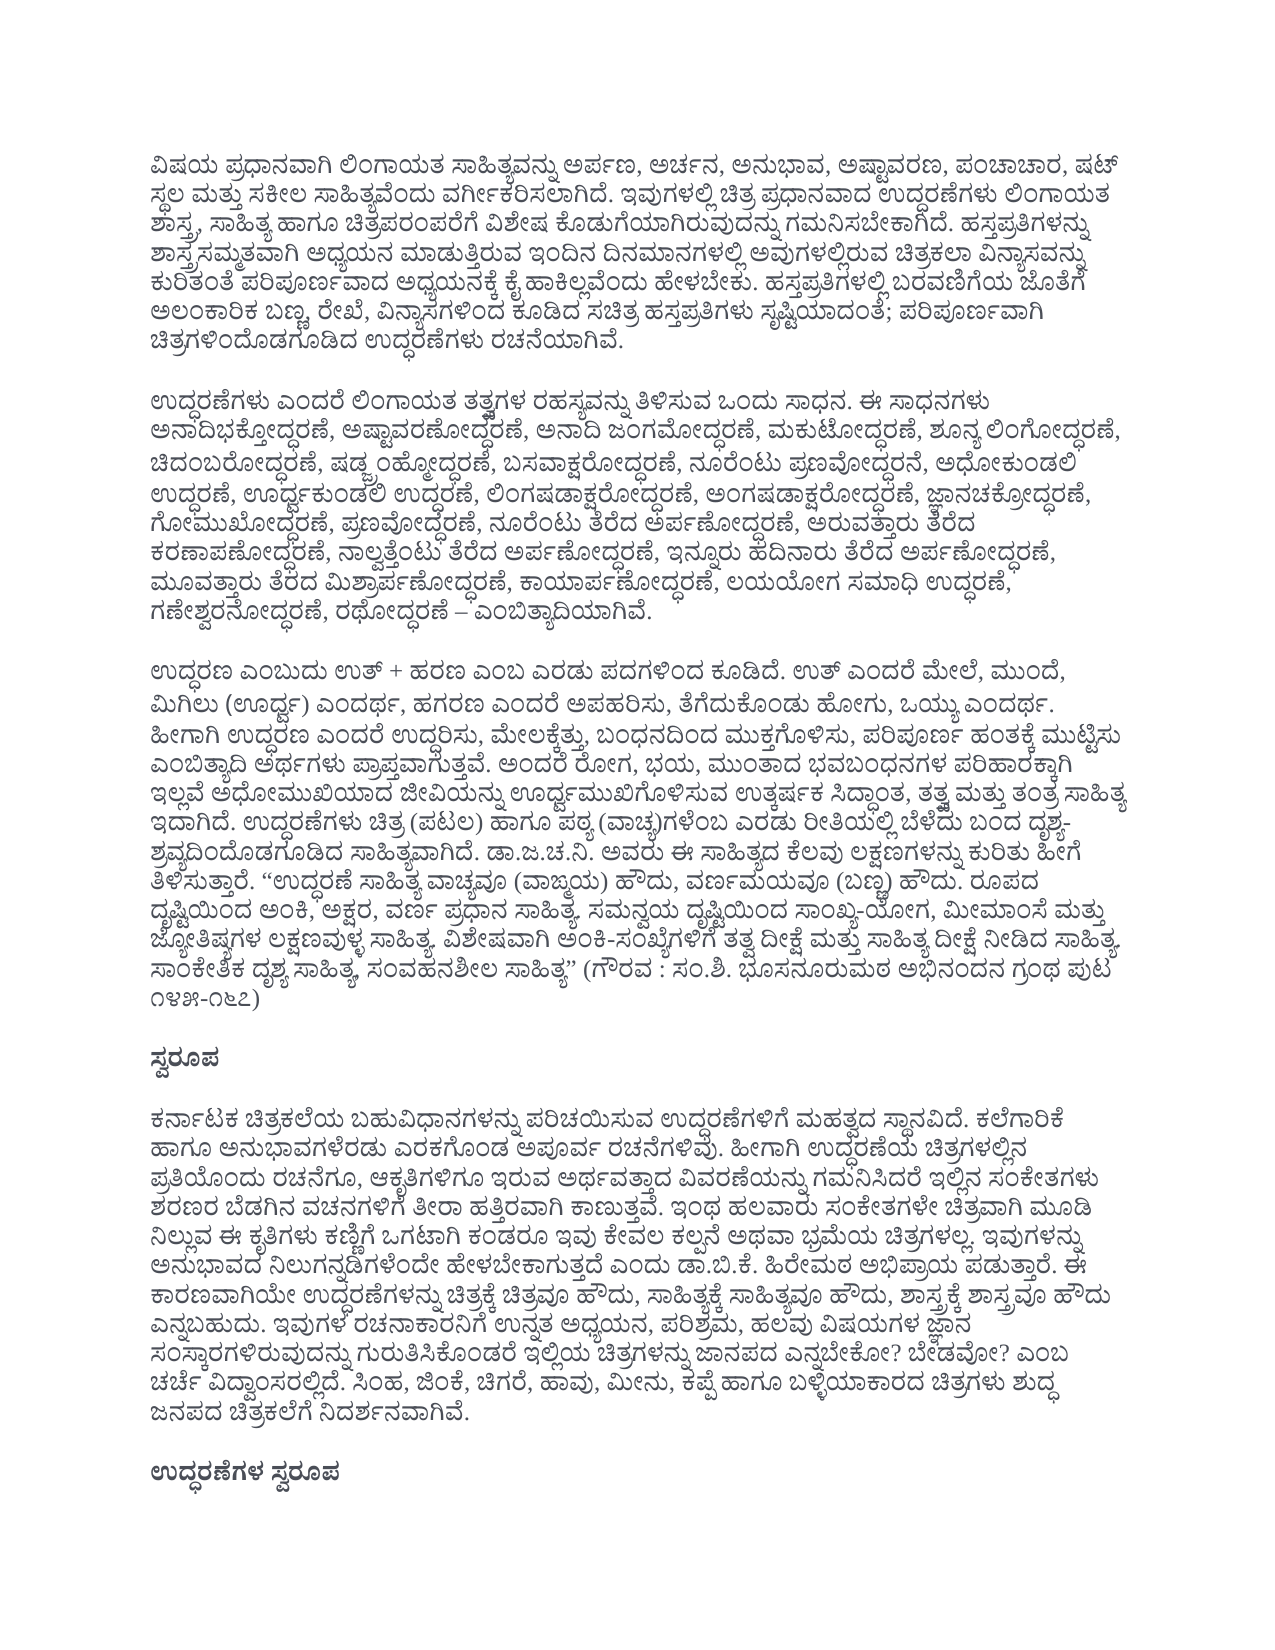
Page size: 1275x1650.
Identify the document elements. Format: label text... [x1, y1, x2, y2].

text ಉದ್ಧರಣ ಎಂಬುದು ಉತ್ + ಹರಣ ಎಂಬ ಎರಡು ಪದಗಳಿಂದ ಕೂಡಿದೆ. ಉತ್ ಎಂದರೆ ಮೇಲೆ, ಮುಂದೆ, ಮಿಗಿಲು (ಊರ್ಧ್ವ) ಎಂದರ್ಥ, ಹಗರಣ ಎಂದರೆ ಅಪಹರಿಸು, ತೆಗೆದುಕೊಂಡು ಹೋಗು, ಒಯ್ಯು ಎಂದರ್ಥ. ಹೀಗಾಗಿ ಉದ್ಧರಣ ಎಂದರೆ ಉದ್ಧರಿಸು, ಮೇಲಕ್ಕೆತ್ತು, ಬಂಧನದಿಂದ ಮುಕ್ತಗೊಳಿಸು, ಪರಿಪೂರ್ಣ ಹಂತಕ್ಕೆ ಮುಟ್ಟಿಸು ಎಂಬಿತ್ಯಾದಿ ಅರ್ಥಗಳು ಪ್ರಾಪ್ತವಾಗುತ್ತವೆ. ಅಂದರೆ ರೋಗ, ಭಯ, ಮುಂತಾದ ಭವಬಂಧನಗಳ ಪರಿಹಾರಕ್ಕಾಗಿ ಇಲ್ಲವೆ ಅಧೋಮುಖಿಯಾದ ಜೀವಿಯನ್ನು ಊರ್ಧ್ವಮುಖಿಗೊಳಿಸುವ ಉತ್ಕರ್ಷಕ ಸಿದ್ಧಾಂತ, ತತ್ತ್ವ ಮತ್ತು ತಂತ್ರ ಸಾಹಿತ್ಯ ಇದಾಗಿದೆ. ಉದ್ಧರಣೆಗಳು ಚಿತ್ರ (ಪಟಲ) ಹಾಗೂ ಪಠ್ಯ (ವಾಚ್ಯ)ಗಳೆಂಬ ಎರಡು ರೀತಿಯಲ್ಲಿ ಬೆಳೆದು ಬಂದ ದೃಶ್ಯ-ಶ್ರವ್ಯದಿಂದೊಡಗೂಡಿದ ಸಾಹಿತ್ಯವಾಗಿದೆ. ಡಾ.ಜ.ಚ.ನಿ. ಅವರು ಈ ಸಾಹಿತ್ಯದ ಕೆಲವು ಲಕ್ಷಣಗಳನ್ನು ಕುರಿತು ಹೀಗೆ ತಿಳಿಸುತ್ತಾರೆ. “ಉದ್ಧರಣೆ ಸಾಹಿತ್ಯ ವಾಚ್ಯವೂ (ವಾಙ್ಮಯ) ಹೌದು, ವರ್ಣಮಯವೂ (ಬಣ್ಣ) ಹೌದು. ರೂಪದ ದೃಷ್ಟಿಯಿಂದ ಅಂಕಿ, ಅಕ್ಷರ, ವರ್ಣ ಪ್ರಧಾನ ಸಾಹಿತ್ಯ. ಸಮನ್ವಯ ದೃಷ್ಟಿಯಿಂದ ಸಾಂಖ್ಯ-ಯೋಗ, ಮೀಮಾಂಸೆ ಮತ್ತು ಜ್ಯೋತಿಷ್ಯಗಳ ಲಕ್ಷಣವುಳ್ಳ ಸಾಹಿತ್ಯ. ವಿಶೇಷವಾಗಿ ಅಂಕಿ-ಸಂಖ್ಯೆಗಳಿಗೆ ತತ್ವ ದೀಕ್ಷೆ ಮತ್ತು ಸಾಹಿತ್ಯ ದೀಕ್ಷೆ ನೀಡಿದ ಸಾಹಿತ್ಯ. ಸಾಂಕೇತಿಕ ದೃಶ್ಯ ಸಾಹಿತ್ಯ, ಸಂವಹನಶೀಲ ಸಾಹಿತ್ಯ” (ಗೌರವ : ಸಂ.ಶಿ. ಭೂಸನೂರುಮಠ ಅಭಿನಂದನ ಗ್ರಂಥ ಪುಟ ೧೪೫-೧೬೭) [150, 656, 1125, 1012]
text ವಿಷಯ ಪ್ರಧಾನವಾಗಿ ಲಿಂಗಾಯತ ಸಾಹಿತ್ಯವನ್ನು ಅರ್ಪಣ, ಅರ್ಚನ, ಅನುಭಾವ, ಅಷ್ಟಾವರಣ, ಪಂಚಾಚಾರ, ಷಟ್ ಸ್ಥಲ ಮತ್ತು ಸಕೀಲ ಸಾಹಿತ್ಯವೆಂದು ವರ್ಗೀಕರಿಸಲಾಗಿದೆ. ಇವುಗಳಲ್ಲಿ ಚಿತ್ರ ಪ್ರಧಾನವಾದ ಉದ್ಧರಣೆಗಳು ಲಿಂಗಾಯತ ಶಾಸ್ತ್ರ, ಸಾಹಿತ್ಯ ಹಾಗೂ ಚಿತ್ರಪರಂಪರೆಗೆ ವಿಶೇಷ ಕೊಡುಗೆಯಾಗಿರುವುದನ್ನು ಗಮನಿಸಬೇಕಾಗಿದೆ. ಹಸ್ತಪ್ರತಿಗಳನ್ನು ಶಾಸ್ತ್ರಸಮ್ಮತವಾಗಿ ಅಧ್ಯಯನ ಮಾಡುತ್ತಿರುವ ಇಂದಿನ ದಿನಮಾನಗಳಲ್ಲಿ ಅವುಗಳಲ್ಲಿರುವ ಚಿತ್ರಕಲಾ ವಿನ್ಯಾಸವನ್ನು ಕುರಿತಂತೆ ಪರಿಪೂರ್ಣವಾದ ಅಧ್ಯಯನಕ್ಕೆ ಕೈ ಹಾಕಿಲ್ಲವೆಂದು ಹೇಳಬೇಕು. ಹಸ್ತಪ್ರತಿಗಳಲ್ಲಿ ಬರವಣಿಗೆಯ ಜೊತೆಗೆ ಅಲಂಕಾರಿಕ ಬಣ್ಣ, ರೇಖೆ, ವಿನ್ಯಾಸಗಳಿಂದ ಕೂಡಿದ ಸಚಿತ್ರ ಹಸ್ತಪ್ರತಿಗಳು ಸೃಷ್ಟಿಯಾದಂತೆ; ಪರಿಪೂರ್ಣವಾಗಿ ಚಿತ್ರಗಳಿಂದೊಡಗೂಡಿದ ಉದ್ಧರಣೆಗಳು ರಚನೆಯಾಗಿವೆ. [150, 150, 1125, 355]
text ಕರ್ನಾಟಕ ಚಿತ್ರಕಲೆಯ ಬಹುವಿಧಾನಗಳನ್ನು ಪರಿಚಯಿಸುವ ಉದ್ಧರಣೆಗಳಿಗೆ ಮಹತ್ವದ ಸ್ಥಾನವಿದೆ. ಕಲೆಗಾರಿಕೆ ಹಾಗೂ ಅನುಭಾವಗಳೆರಡು ಎರಕಗೊಂಡ ಅಪೂರ್ವ ರಚನೆಗಳಿವು. ಹೀಗಾಗಿ ಉದ್ಧರಣೆಯ ಚಿತ್ರಗಳಲ್ಲಿನ ಪ್ರತಿಯೊಂದು ರಚನೆಗೂ, ಆಕೃತಿಗಳಿಗೂ ಇರುವ ಅರ್ಥವತ್ತಾದ ವಿವರಣೆಯನ್ನು ಗಮನಿಸಿದರೆ ಇಲ್ಲಿನ ಸಂಕೇತಗಳು ಶರಣರ ಬೆಡಗಿನ ವಚನಗಳಿಗೆ ತೀರಾ ಹತ್ತಿರವಾಗಿ ಕಾಣುತ್ತವೆ. ಇಂಥ ಹಲವಾರು ಸಂಕೇತಗಳೇ ಚಿತ್ರವಾಗಿ ಮೂಡಿ ನಿಲ್ಲುವ ಈ ಕೃತಿಗಳು ಕಣ್ಣಿಗೆ ಒಗಟಾಗಿ ಕಂಡರೂ ಇವು ಕೇವಲ ಕಲ್ಪನೆ ಅಥವಾ ಭ್ರಮೆಯ ಚಿತ್ರಗಳಲ್ಲ. ಇವುಗಳನ್ನು ಅನುಭಾವದ ನಿಲುಗನ್ನಡಿಗಳೆಂದೇ ಹೇಳಬೇಕಾಗುತ್ತದೆ ಎಂದು ಡಾ.ಬಿ.ಕೆ. ಹಿರೇಮಠ ಅಭಿಪ್ರಾಯ ಪಡುತ್ತಾರೆ. ಈ ಕಾರಣವಾಗಿಯೇ ಉದ್ಧರಣೆಗಳನ್ನು ಚಿತ್ರಕ್ಕೆ ಚಿತ್ರವೂ ಹೌದು, ಸಾಹಿತ್ಯಕ್ಕೆ ಸಾಹಿತ್ಯವೂ ಹೌದು, ಶಾಸ್ತ್ರಕ್ಕೆ ಶಾಸ್ತ್ರವೂ ಹೌದು ಎನ್ನಬಹುದು. ಇವುಗಳ ರಚನಾಕಾರನಿಗೆ ಉನ್ನತ ಅಧ್ಯಯನ, ಪರಿಶ್ರಮ, ಹಲವು ವಿಷಯಗಳ ಜ್ಞಾನ ಸಂಸ್ಕಾರಗಳಿರುವುದನ್ನು ಗುರುತಿಸಿಕೊಂಡರೆ ಇಲ್ಲಿಯ ಚಿತ್ರಗಳನ್ನು ಜಾನಪದ ಎನ್ನಬೇಕೋ? ಬೇಡವೋ? ಎಂಬ ಚರ್ಚೆ ವಿದ್ವಾಂಸರಲ್ಲಿದೆ. ಸಿಂಹ, ಜಿಂಕೆ, ಚಿಗರೆ, ಹಾವು, ಮೀನು, ಕಪ್ಪೆ ಹಾಗೂ ಬಳ್ಳಿಯಾಕಾರದ ಚಿತ್ರಗಳು ಶುದ್ಧ ಜನಪದ ಚಿತ್ರಕಲೆಗೆ ನಿದರ್ಶನವಾಗಿವೆ. [150, 1104, 1125, 1426]
text ಸ್ವರೂಪ [150, 1044, 1125, 1073]
text ಉದ್ಧರಣೆಗಳ ಸ್ವರೂಪ [150, 1457, 1125, 1487]
text ಉದ್ಧರಣೆಗಳು ಎಂದರೆ ಲಿಂಗಾಯತ ತತ್ತ್ವಗಳ ರಹಸ್ಯವನ್ನು ತಿಳಿಸುವ ಒಂದು ಸಾಧನ. ಈ ಸಾಧನಗಳು ಅನಾದಿಭಕ್ತೋದ್ಧರಣೆ, ಅಷ್ಟಾವರಣೋದ್ಧರಣೆ, ಅನಾದಿ ಜಂಗಮೋದ್ಧರಣೆ, ಮಕುಟೋದ್ಧರಣೆ, ಶೂನ್ಯ ಲಿಂಗೋದ್ಧರಣೆ, ಚಿದಂಬರೋದ್ಧರಣೆ, ಷಡ್ಜ್ರಂಹ್ಮೋದ್ಧರಣೆ, ಬಸವಾಕ್ಷರೋದ್ಧರಣೆ, ನೂರೆಂಟು ಪ್ರಣವೋದ್ಧರನೆ, ಅಧೋಕುಂಡಲಿ ಉದ್ಧರಣೆ, ಊರ್ಧ್ವಕುಂಡಲಿ ಉದ್ಧರಣೆ, ಲಿಂಗಷಡಾಕ್ಷರೋದ್ಧರಣೆ, ಅಂಗಷಡಾಕ್ಷರೋದ್ಧರಣೆ, ಜ್ಞಾನಚಕ್ರೋದ್ಧರಣೆ, ಗೋಮುಖೋದ್ಧರಣೆ, ಪ್ರಣವೋದ್ಧರಣೆ, ನೂರೆಂಟು ತೆರೆದ ಅರ್ಪಣೋದ್ಧರಣೆ, ಅರುವತ್ತಾರು ತೆರೆದ ಕರಣಾಪಣೋದ್ಧರಣೆ, ನಾಲ್ವತ್ತೆಂಟು ತೆರೆದ ಅರ್ಪಣೋದ್ಧರಣೆ, ಇನ್ನೂರು ಹದಿನಾರು ತೆರೆದ ಅರ್ಪಣೋದ್ಧರಣೆ, ಮೂವತ್ತಾರು ತೆರದ ಮಿಶ್ರಾರ್ಪಣೋದ್ಧರಣೆ, ಕಾಯಾರ್ಪಣೋದ್ಧರಣೆ, ಲಯಯೋಗ ಸಮಾಧಿ ಉದ್ಧರಣೆ, ಗಣೇಶ್ವರನೋದ್ಧರಣೆ, ರಥೋದ್ಧರಣೆ – ಎಂಬಿತ್ಯಾದಿಯಾಗಿವೆ. [150, 386, 1125, 625]
